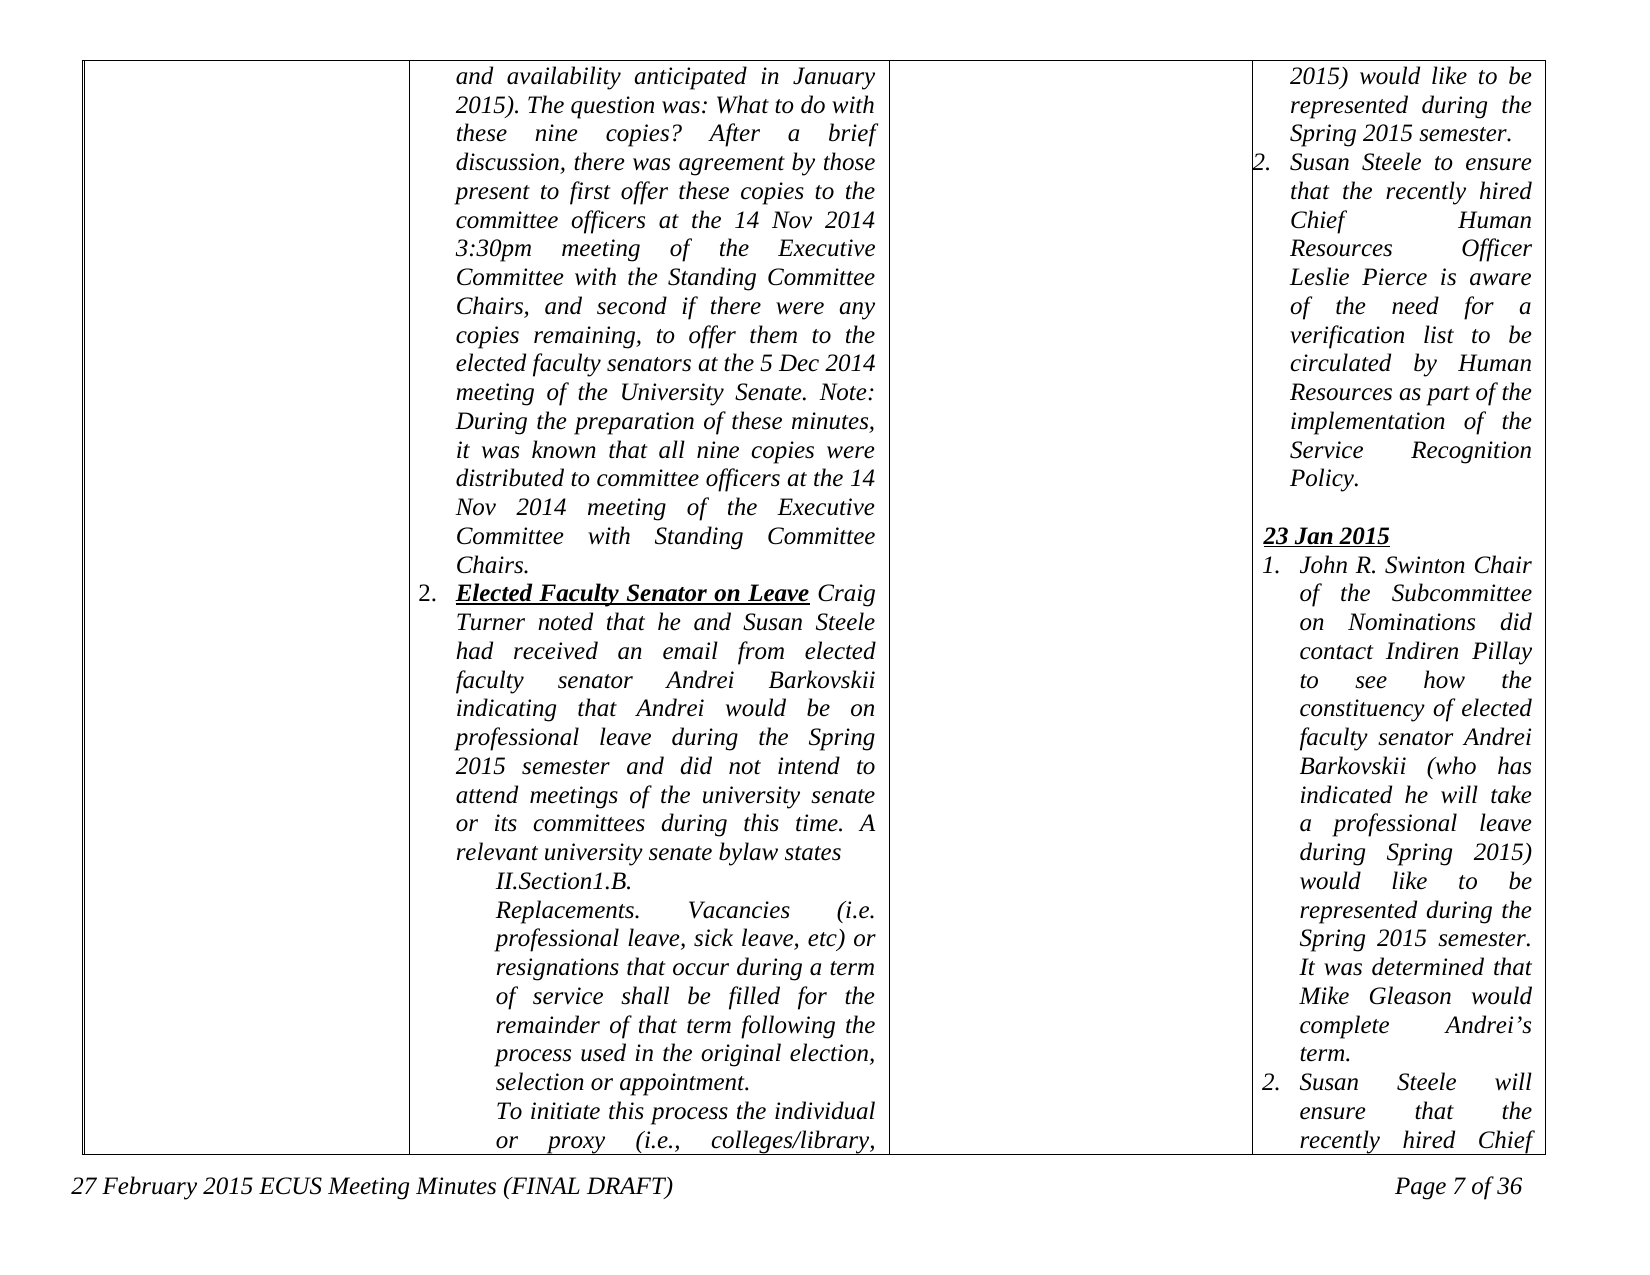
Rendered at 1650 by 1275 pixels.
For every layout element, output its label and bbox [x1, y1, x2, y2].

table_cell [410, 61, 889, 1153]
table_cell [1253, 61, 1545, 1153]
table_cell [85, 61, 409, 1153]
table_cell [890, 61, 1252, 1153]
